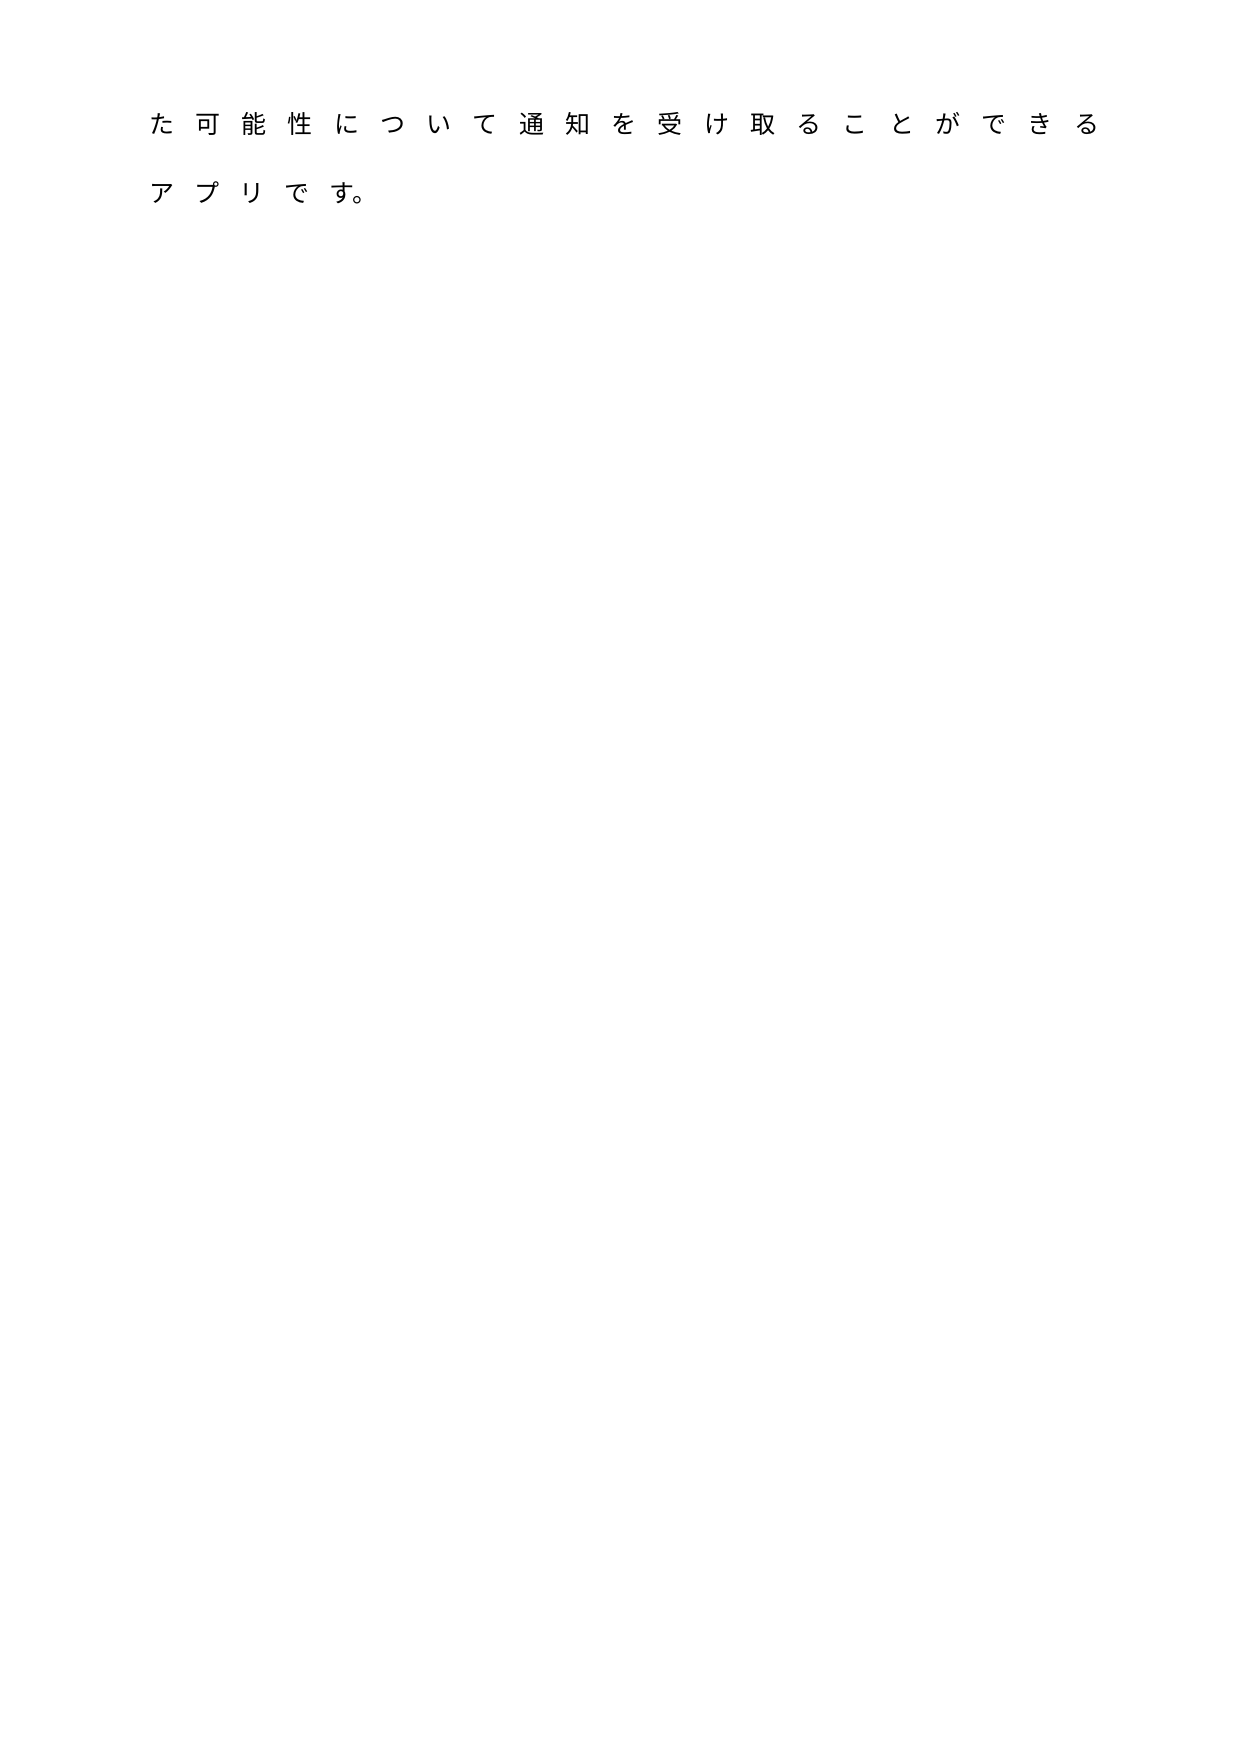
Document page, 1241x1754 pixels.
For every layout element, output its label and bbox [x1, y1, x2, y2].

text [115, 89, 1121, 226]
